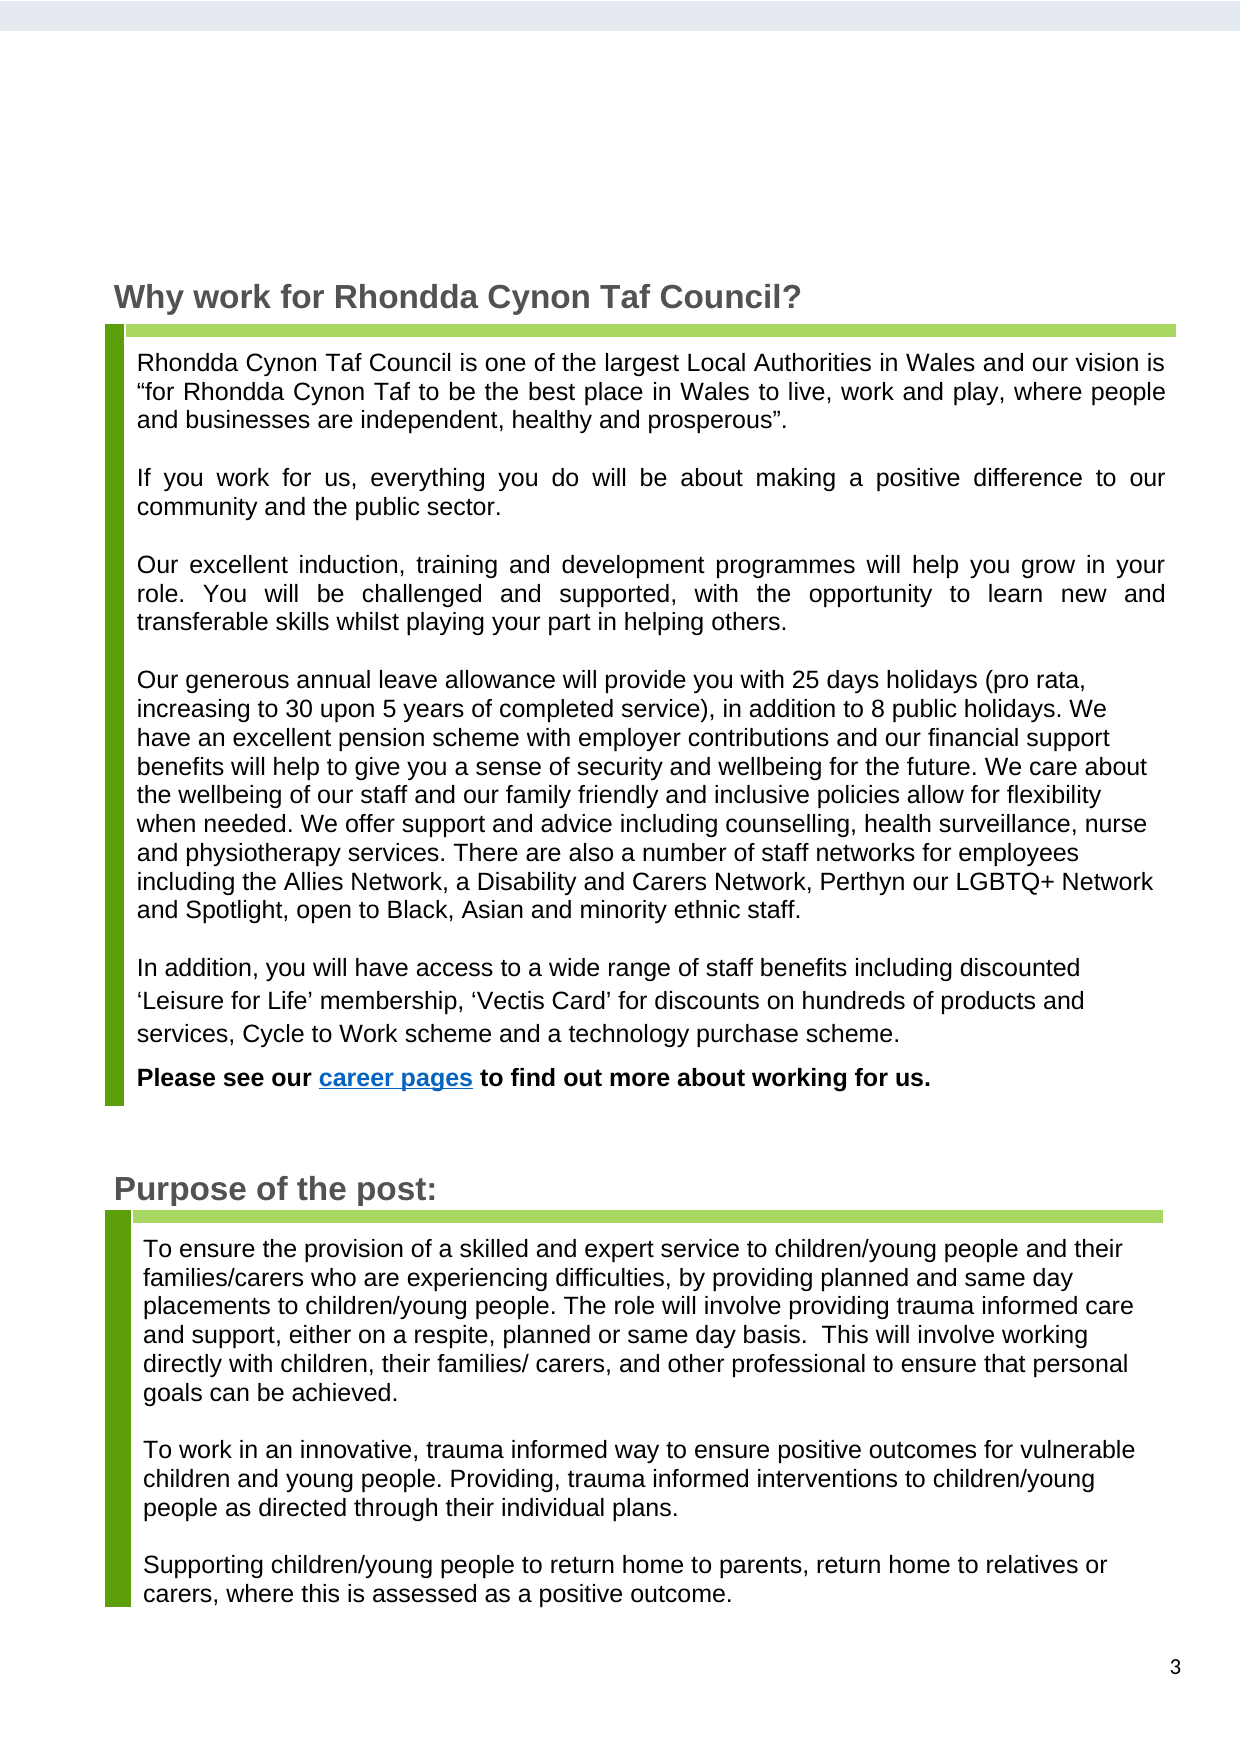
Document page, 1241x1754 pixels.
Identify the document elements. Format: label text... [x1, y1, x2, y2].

table_header Why work for Rhondda Cynon Taf Council? [105, 277, 1176, 319]
picture [0, 1, 1240, 1754]
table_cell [133, 1228, 1163, 1607]
table_cell [105, 1210, 131, 1607]
table_cell [133, 1210, 1163, 1223]
table_cell Rhondda Cynon Taf Council is one of the largest Local Authorities in Wales and our vision is “for Rhondda Cynon Taf to be the best place in Wales to live, work and play, where people and businesses are independent, healthy and prosperous”. If you work for us, everything you do will be about making a positive difference to our community and the public sector. Our excellent induction, training and development programmes will help you grow in your role. You will be challenged and supported, with the opportunity to learn new and transferable skills whilst playing your part in helping others. Our generous annual leave allowance will provide you with 25 days holidays (pro rata, increasing to 30 upon 5 years of completed service), in addition to 8 public holidays. We have an excellent pension scheme with employer contributions and our financial support benefits will help to give you a sense of security and wellbeing for the future. We care about the wellbeing of our staff and our family friendly and inclusive policies allow for flexibility when needed. We offer support and advice including counselling, health surveillance, nurse and physiotherapy services. There are also a number of staff networks for employees including the Allies Network, a Disability and Carers Network, Perthyn our LGBTQ+ Network and Spotlight, open to Black, Asian and minority ethnic staff. In addition, you will have access to a wide range of staff benefits including discounted ‘Leisure for Life’ membership, ‘Vectis Card’ for discounts on hundreds of products and services, Cycle to Work scheme and a technology purchase scheme. Please see our career pages to find out more about working for us. [126, 342, 1176, 1106]
table_header Purpose of the post: [105, 1163, 1163, 1205]
table_cell [126, 324, 1176, 337]
table_cell [105, 324, 124, 1106]
